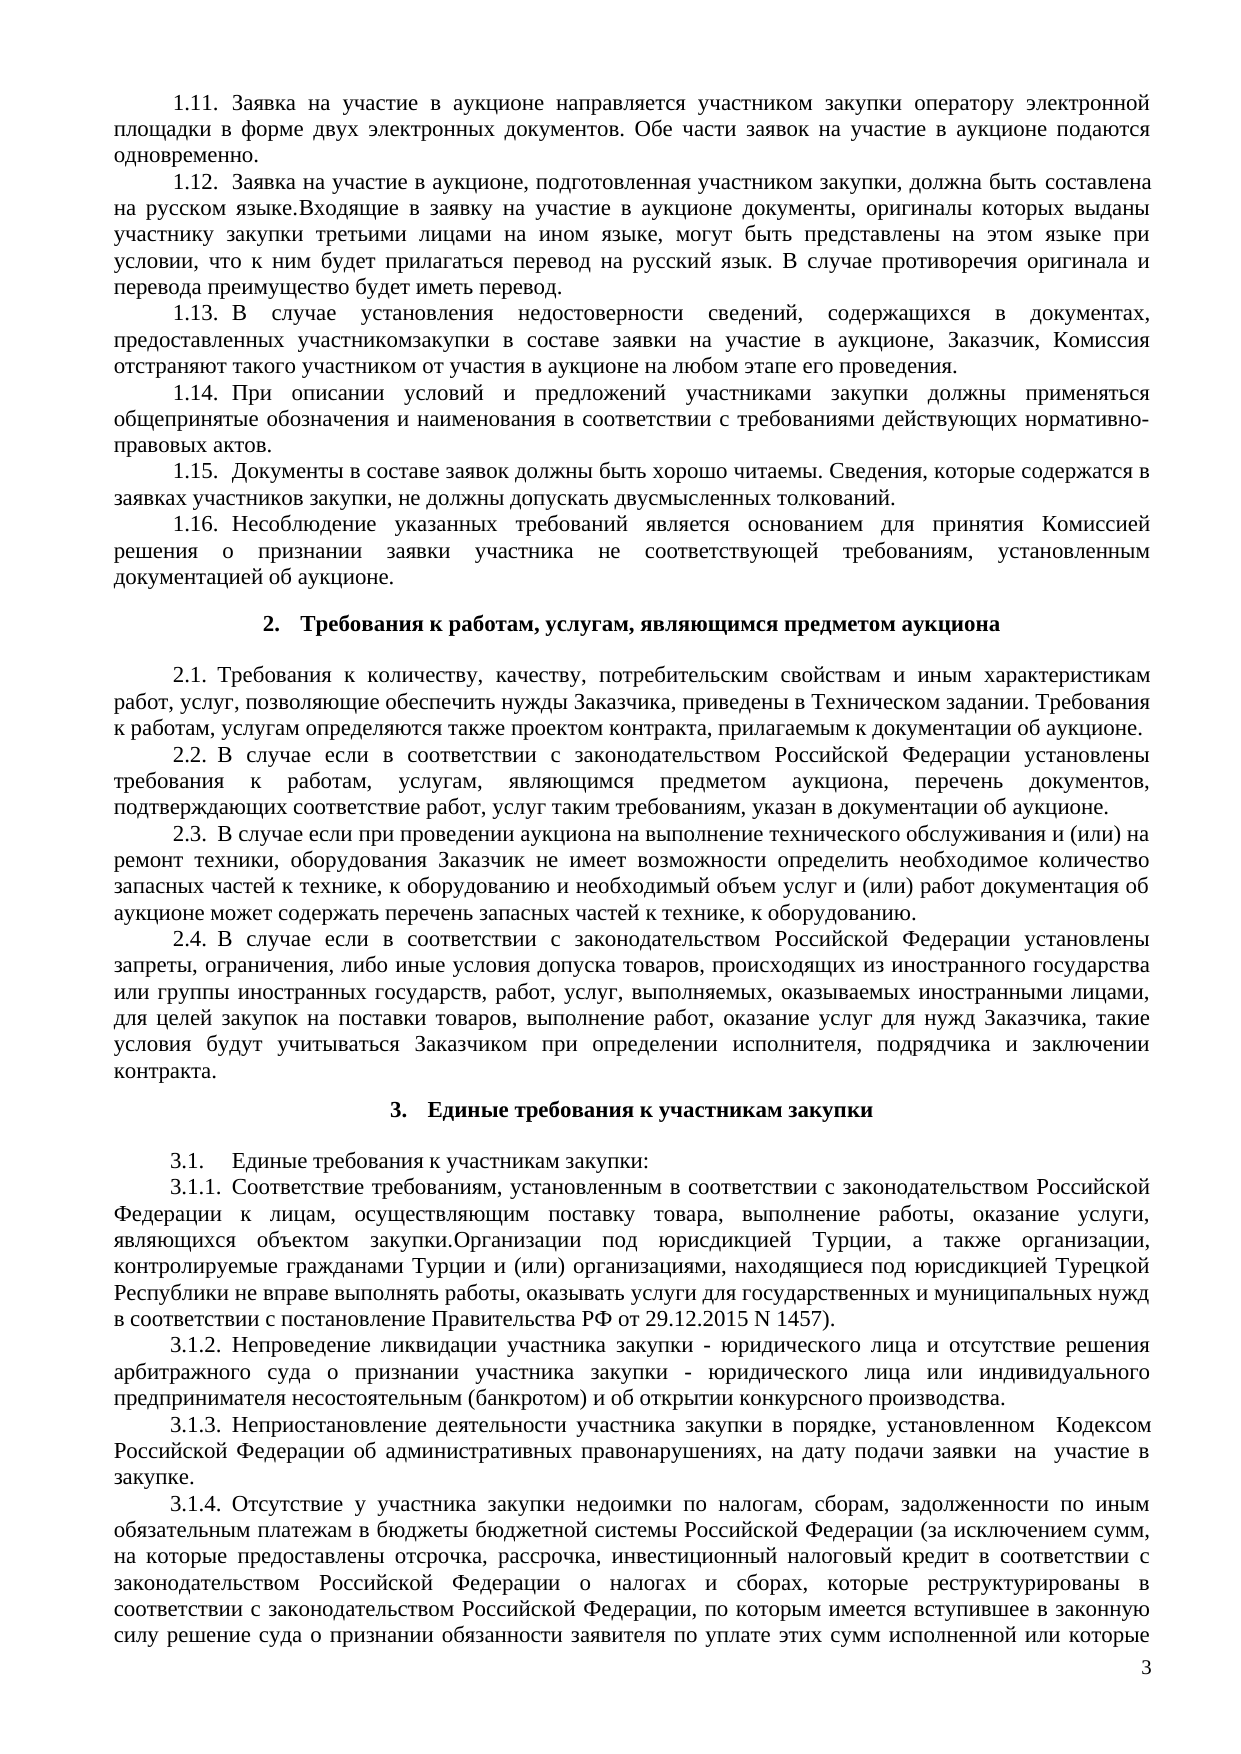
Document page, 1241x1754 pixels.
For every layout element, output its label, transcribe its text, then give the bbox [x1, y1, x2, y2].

list В случае если в соответствии с законодательством Российской Федерации установлены требования к работам, услугам, являющимся предметом аукциона, перечень документов, подтверждающих соответствие работ, услуг таким требованиям, указан в документации об аукционе. [113, 741, 1152, 820]
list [113, 1490, 1152, 1648]
list Несоблюдение указанных требований является основанием для принятия Комиссией решения о признании заявки участника не соответствующей требованиям, установленным документацией об аукционе. [113, 510, 1152, 589]
list Единые требования к участникам закупки [113, 1096, 1150, 1122]
list Требования к количеству, качеству, потребительским свойствам и иным характеристикам работ, услуг, позволяющие обеспечить нужды Заказчика, приведены в Техническом задании. Требования к работам, услугам определяются также проектом контракта, прилагаемым к документации об аукционе. [113, 662, 1152, 741]
list В случае если в соответствии с законодательством Российской Федерации установлены запреты, ограничения, либо иные условия допуска товаров, происходящих из иностранного государства или группы иностранных государств, работ, услуг, выполняемых, оказываемых иностранными лицами, для целей закупок на поставки товаров, выполнение работ, оказание услуг для нужд Заказчика, такие условия будут учитываться Заказчиком при определении исполнителя, подрядчика и заключении контракта. [113, 925, 1152, 1083]
list Непроведение ликвидации участника закупки - юридического лица и отсутствие решения арбитражного суда о признании участника закупки - юридического лица или индивидуального предпринимателя несостоятельным (банкротом) и об открытии конкурсного производства. [113, 1332, 1152, 1411]
list При описании условий и предложений участниками закупки должны применяться общепринятые обозначения и наименования в соответствии с требованиями действующих нормативно-правовых актов. [113, 378, 1152, 458]
list В случае установления недостоверности сведений, содержащихся в документах, предоставленных участникомзакупки в составе заявки на участие в аукционе, Заказчик, Комиссия отстраняют такого участником от участия в аукционе на любом этапе его проведения. [113, 299, 1152, 378]
list Соответствие требованиям, установленным в соответствии с законодательством Российской Федерации к лицам, осуществляющим поставку товара, выполнение работы, оказание услуги, являющихся объектом закупки.Организации под юрисдикцией Турции, а также организации, контролируемые гражданами Турции и (или) организациями, находящиеся под юрисдикцией Турецкой Республики не вправе выполнять работы, оказывать услуги для государственных и муниципальных нужд в соответствии с постановление Правительства РФ от 29.12.2015 N 1457). [113, 1173, 1152, 1332]
list Заявка на участие в аукционе направляется участником закупки оператору электронной площадки в форме двух электронных документов. Обе части заявок на участие в аукционе подаются одновременно. [113, 89, 1152, 168]
list Требования к работам, услугам, являющимся предметом аукциона [113, 610, 1149, 637]
list Единые требования к участникам закупки: [113, 1147, 1152, 1173]
list Заявка на участие в аукционе, подготовленная участником закупки, должна быть cоставлена на русском языке.Входящие в заявку на участие в аукционе документы, оригиналы которых выданы участнику закупки третьими лицами на ином языке, могут быть представлены на этом языке при условии, что к ним будет прилагаться перевод на русский язык. В случае противоречия оригинала и перевода преимущество будет иметь перевод. [113, 168, 1152, 299]
list Неприостановление деятельности участника закупки в порядке, установленном Кодексом Российской Федерации об административных правонарушениях, на дату подачи заявки на участие в закупке. [113, 1411, 1152, 1490]
list В случае если при проведении аукциона на выполнение технического обслуживания и (или) на ремонт техники, оборудования Заказчик не имеет возможности определить необходимое количество запасных частей к технике, к оборудованию и необходимый объем услуг и (или) работ документация об аукционе может содержать перечень запасных частей к технике, к оборудованию. [113, 820, 1152, 925]
list Документы в составе заявок должны быть хорошо читаемы. Сведения, которые содержатся в заявках участников закупки, не должны допускать двусмысленных толкований. [113, 458, 1152, 510]
